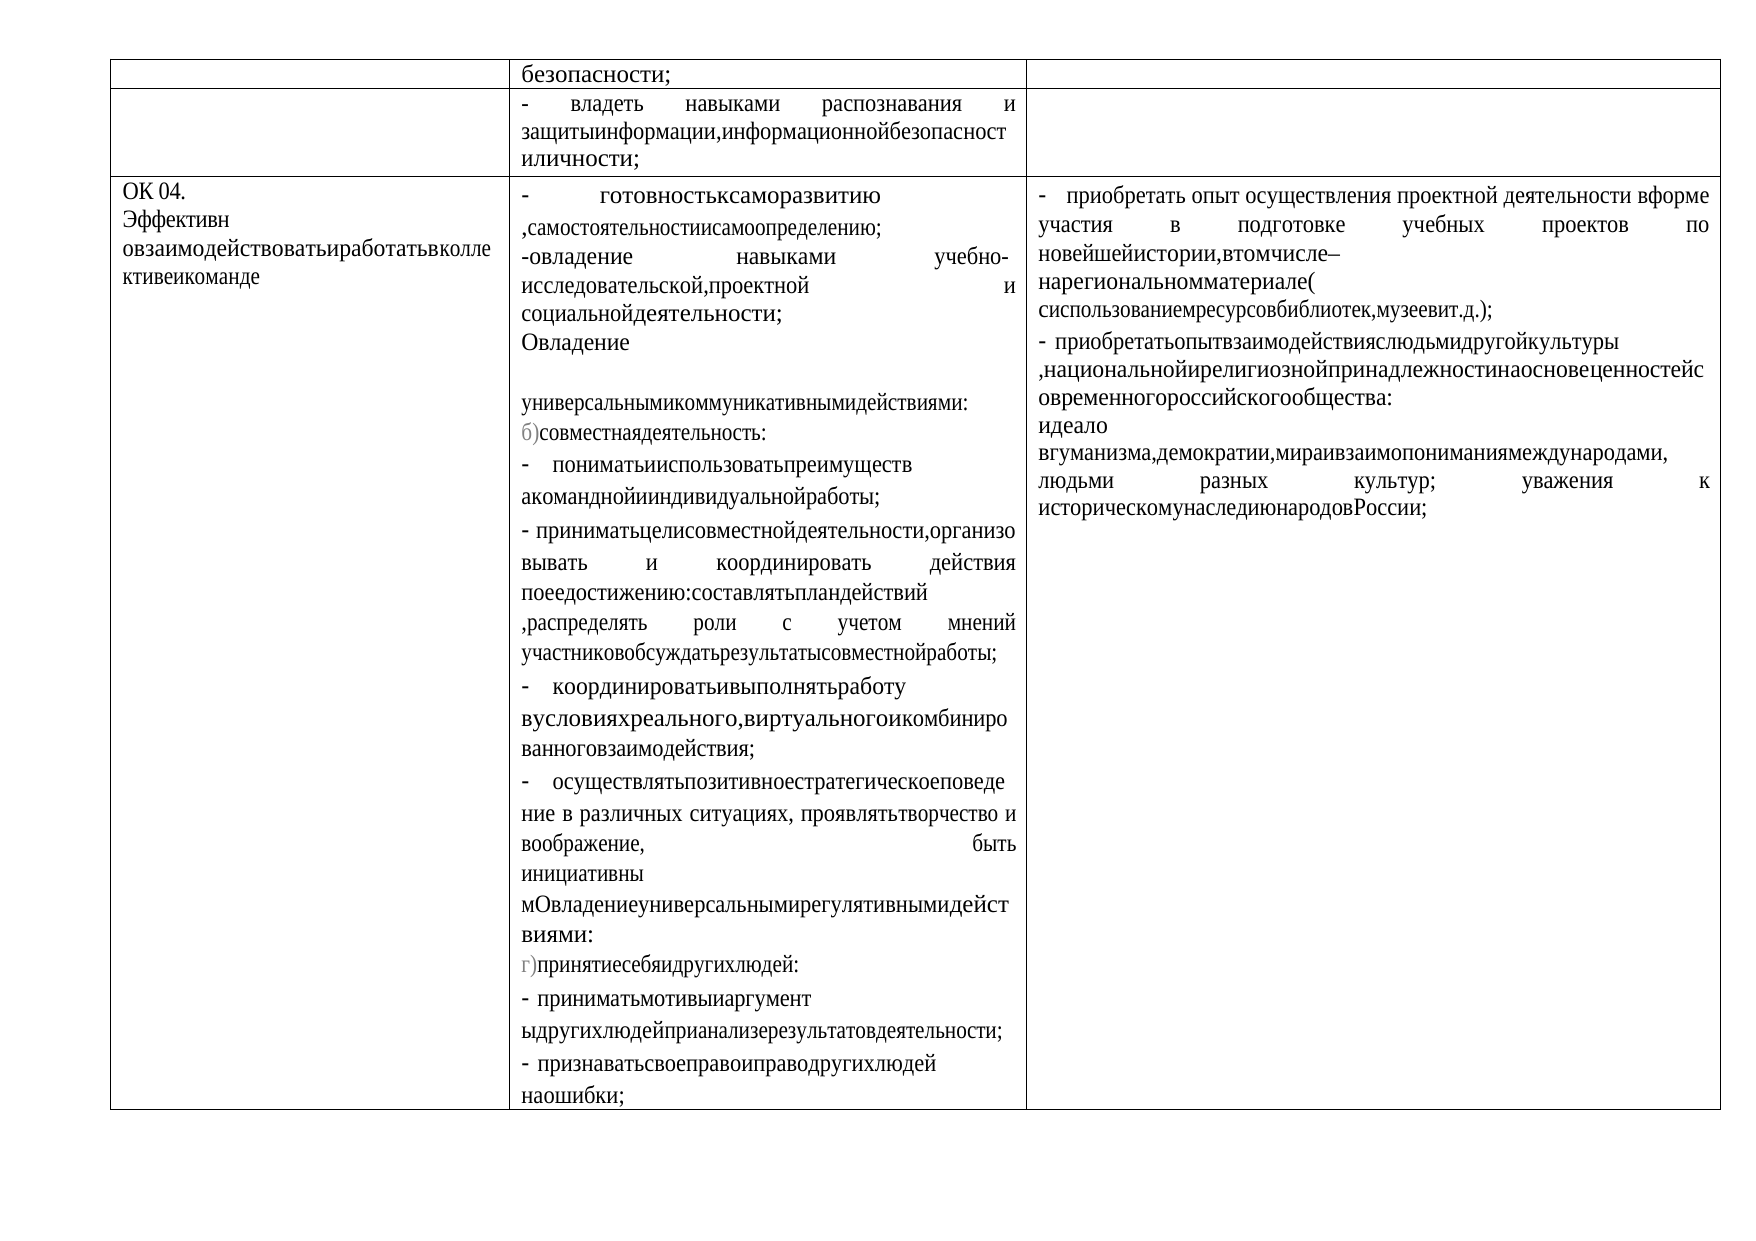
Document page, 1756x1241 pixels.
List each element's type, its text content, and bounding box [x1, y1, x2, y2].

table_cell [1027, 89, 1720, 176]
table_cell ОК 04. Эффективновзаимодействоватьиработатьвколлективеикоманде [111, 177, 509, 1109]
table_cell [111, 89, 509, 176]
table_cell - владеть навыками распознавания и защитыинформации,информационнойбезопасностиличности; [510, 89, 1026, 176]
table_header [1027, 60, 1720, 88]
table_cell приобретать опыт осуществления проектной деятельности вформе участия в подготовке учебных проектов по новейшейистории,втомчисле–нарегиональномматериале(сиспользованиемресурсовбиблиотек,музеевит.д.); приобретатьопытвзаимодействияслюдьмидругойкультуры,национальнойирелигиознойпринадлежностинаосновеценностейсовременногороссийскогообщества: идеаловгуманизма,демократии,мираивзаимопониманиямеждународами, людьми разных культур; уважения к историческомунаследиюнародовРоссии; [1027, 177, 1720, 1109]
table_cell готовностьксаморазвитию,самостоятельностиисамоопределению; -овладение навыками учебно-исследовательской,проектной и социальнойдеятельности; Овладение универсальнымикоммуникативнымидействиями: б)совместнаядеятельность: пониматьииспользоватьпреимуществакоманднойииндивидуальнойработы; приниматьцелисовместнойдеятельности,организовывать и координировать действия поеедостижению:составлятьпландействий,распределять роли с учетом мнений участниковобсуждатьрезультатысовместнойработы; координироватьивыполнятьработувусловияхреального,виртуальногоикомбинированноговзаимодействия; осуществлятьпозитивноестратегическоеповедение в различных ситуациях, проявлятьтворчество и воображение, быть инициативнымОвладениеуниверсальнымирегулятивнымидействиями: г)принятиесебяидругихлюдей: приниматьмотивыиаргументыдругихлюдейприанализерезультатовдеятельности; признаватьсвоеправоиправодругихлюдей наошибки; [510, 177, 1026, 1109]
table_header [111, 60, 509, 88]
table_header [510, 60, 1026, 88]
